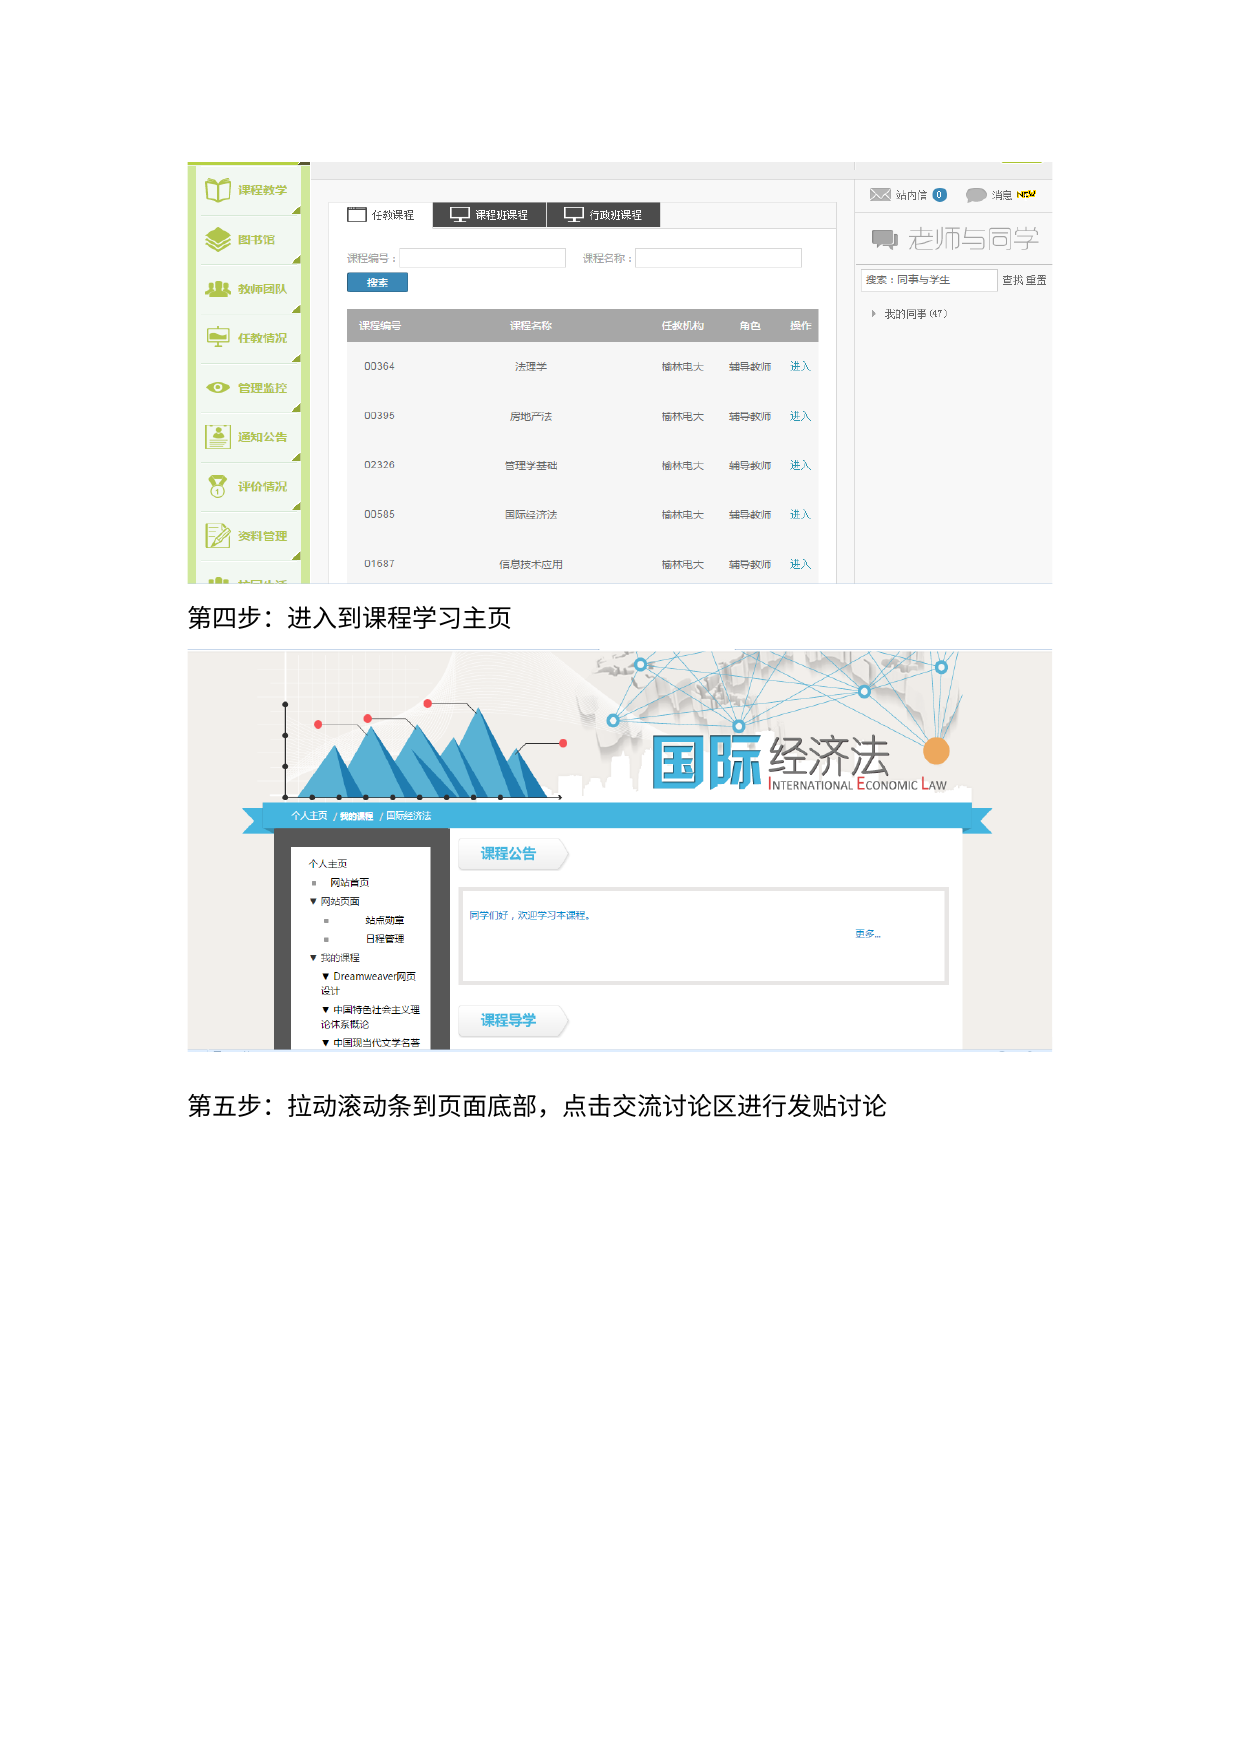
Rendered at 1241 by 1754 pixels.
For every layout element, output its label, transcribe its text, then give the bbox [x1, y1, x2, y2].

picture [187, 649, 1053, 1052]
picture [187, 162, 1053, 584]
text 第五步：拉动滚动条到页面底部，点击交流讨论区进行发贴讨论 [187, 1072, 1053, 1137]
text 第四步：进入到课程学习主页 [187, 584, 1053, 649]
